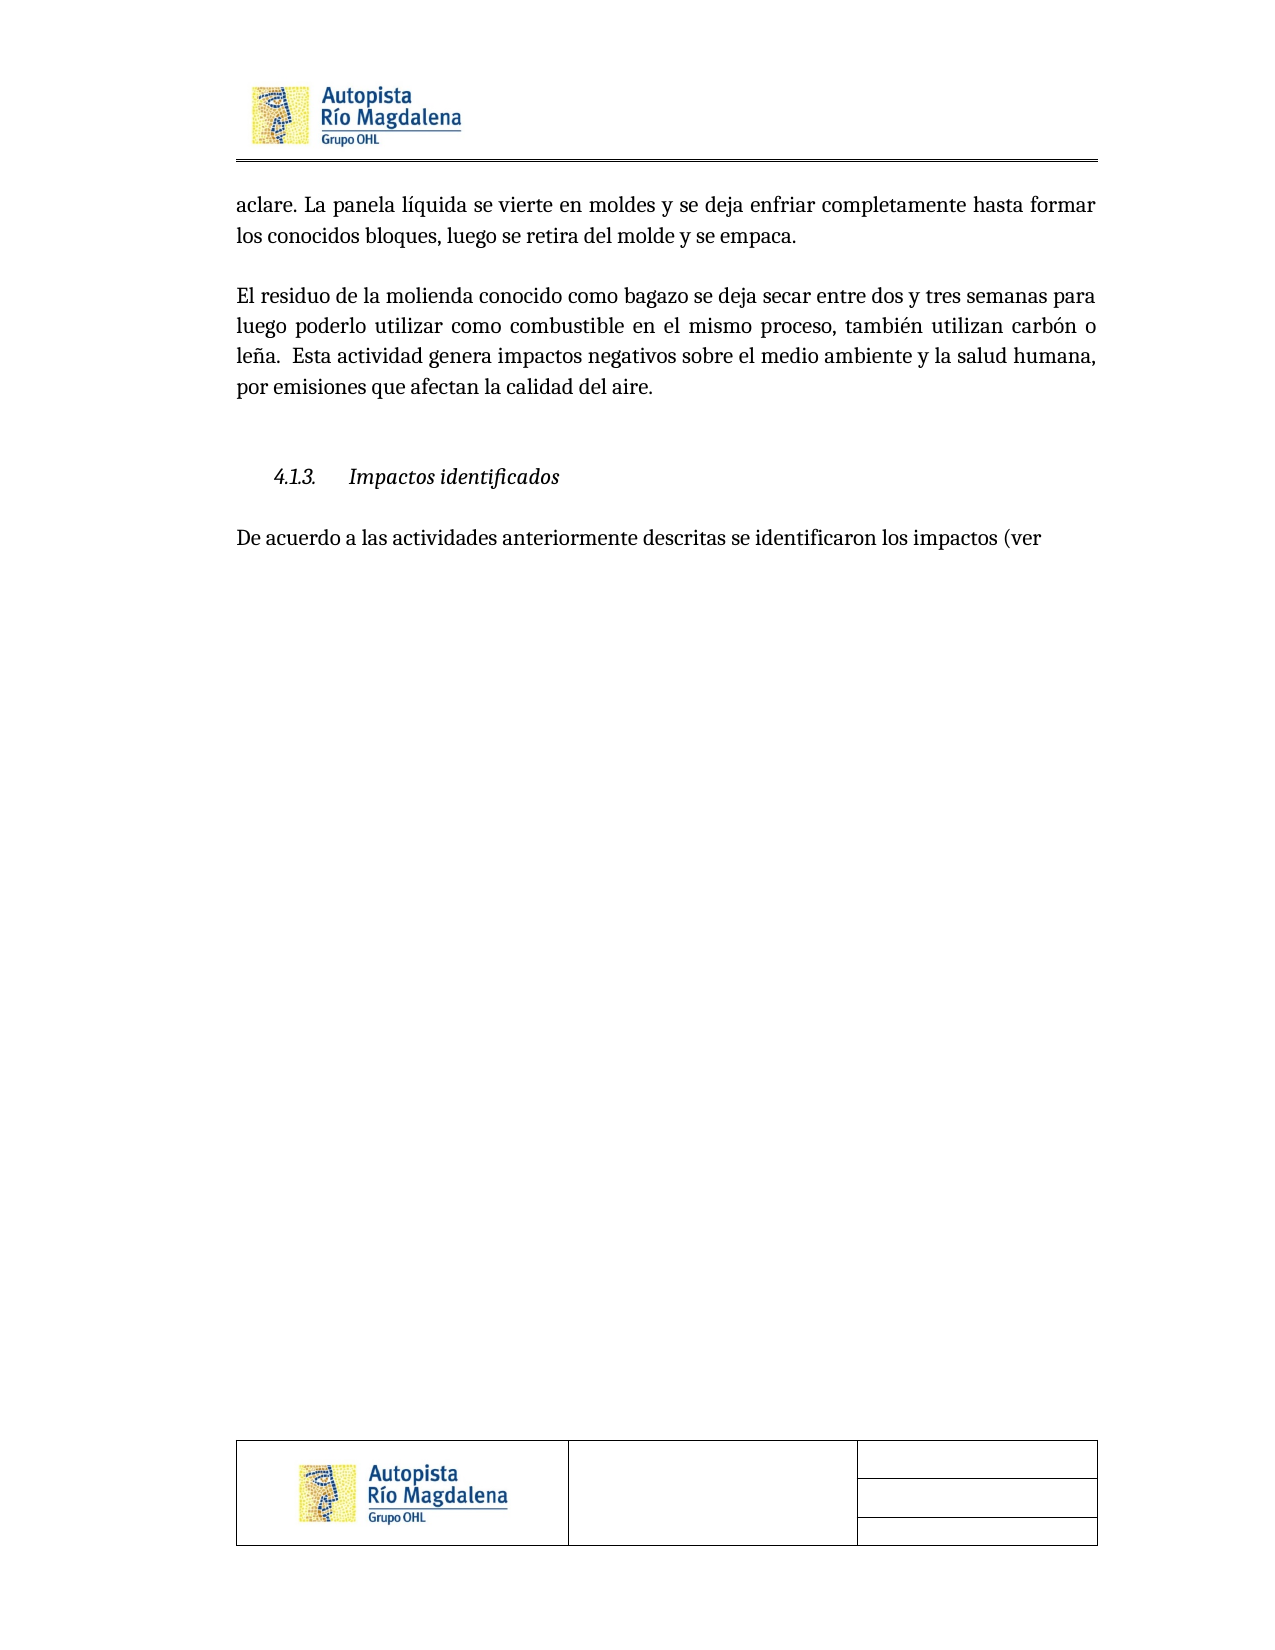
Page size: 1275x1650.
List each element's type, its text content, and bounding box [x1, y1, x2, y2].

picture [247, 73, 465, 152]
picture [293, 1451, 512, 1529]
text De acuerdo a las actividades anteriormente descritas se identificaron los impactos (ver [236, 524, 1098, 551]
subtitle Impactos identificados [274, 464, 1098, 491]
text El residuo de la molienda conocido como bagazo se deja secar entre dos y tres semanas para luego poderlo utilizar como combustible en el mismo proceso, también utilizan carbón o leña. Esta actividad genera impactos negativos sobre el medio ambiente y la salud humana, por emisiones que afectan la calidad del aire. [236, 283, 1098, 400]
